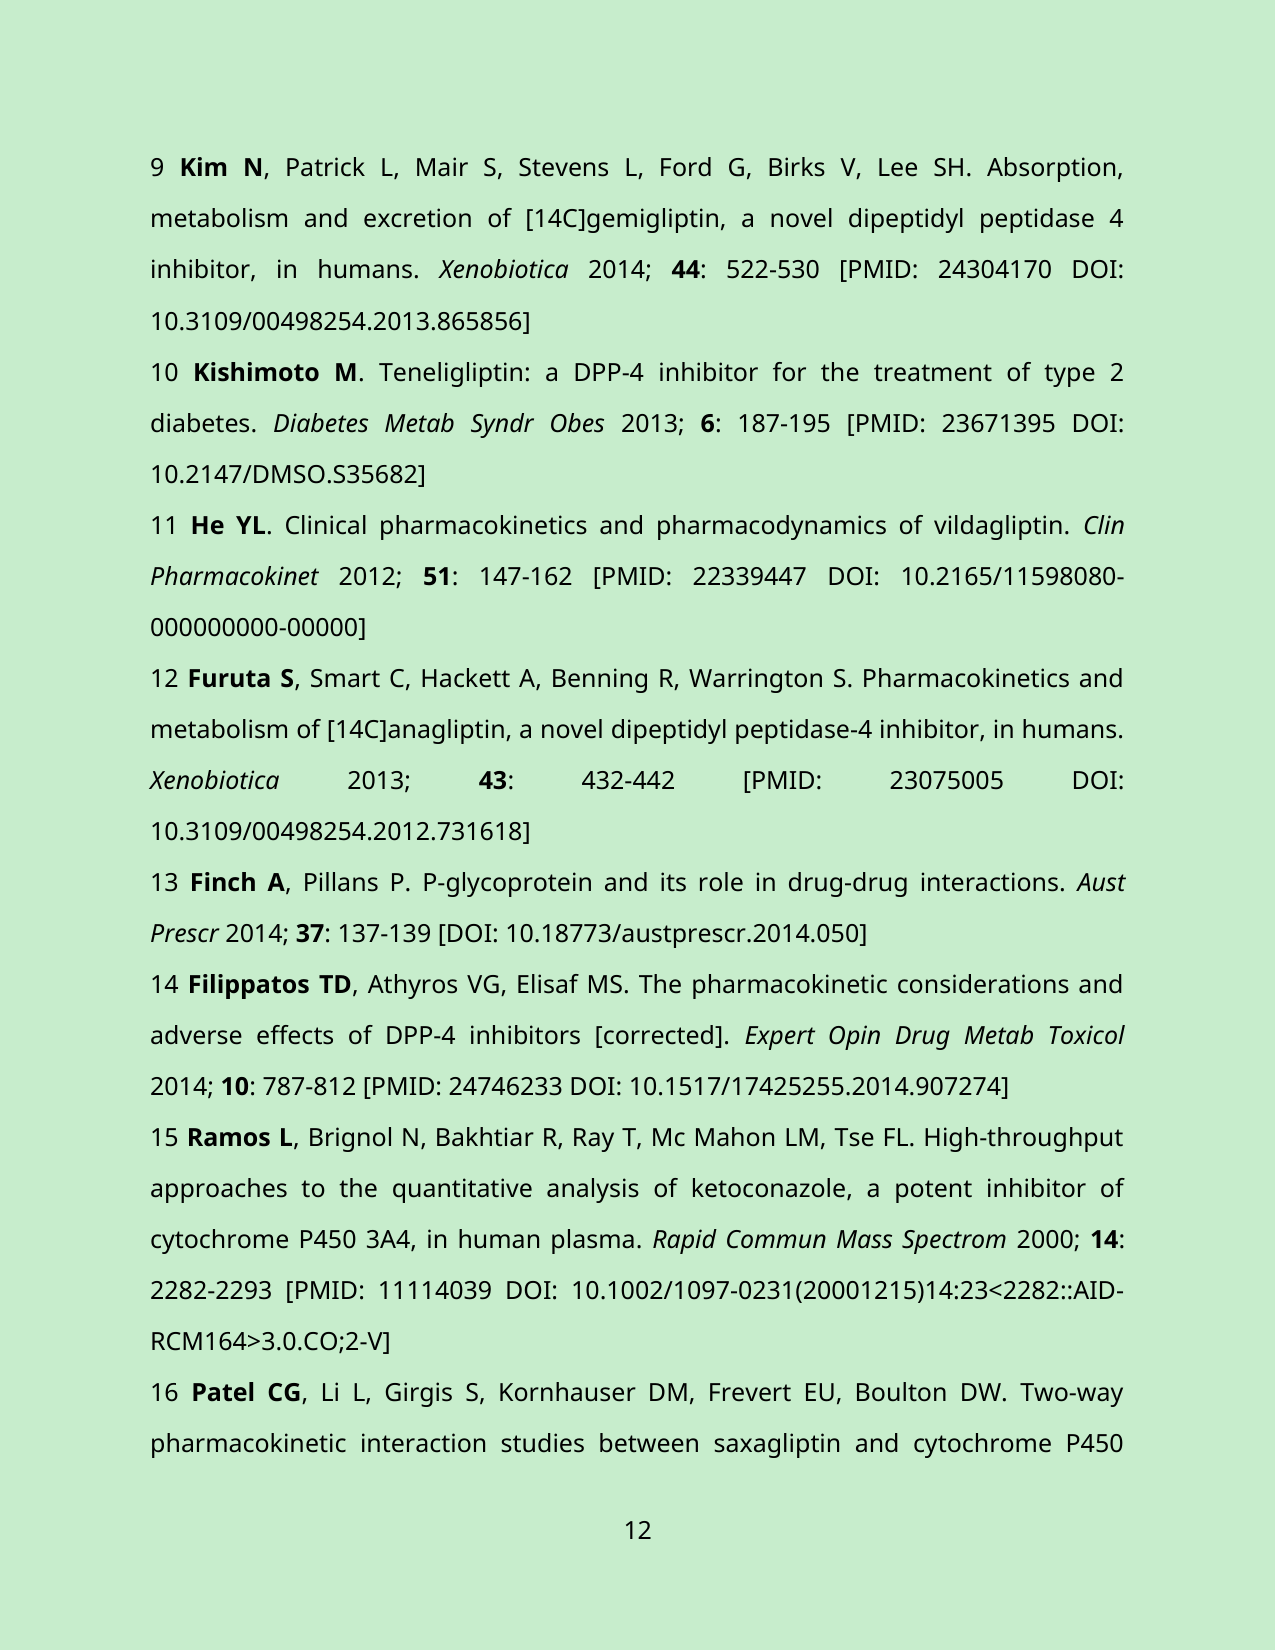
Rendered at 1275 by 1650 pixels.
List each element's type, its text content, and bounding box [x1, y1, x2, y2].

text 11 He YL. Clinical pharmacokinetics and pharmacodynamics of vildagliptin. Clin Pharmacokinet 2012; 51: 147-162 [PMID: 22339447 DOI: 10.2165/11598080-000000000-00000] [150, 507, 1125, 643]
text 14 Filippatos TD, Athyros VG, Elisaf MS. The pharmacokinetic considerations and adverse effects of DPP-4 inhibitors [corrected]. Expert Opin Drug Metab Toxicol 2014; 10: 787-812 [PMID: 24746233 DOI: 10.1517/17425255.2014.907274] [150, 967, 1125, 1103]
text 10 Kishimoto M. Teneligliptin: a DPP-4 inhibitor for the treatment of type 2 diabetes. Diabetes Metab Syndr Obes 2013; 6: 187-195 [PMID: 23671395 DOI: 10.2147/DMSO.S35682] [150, 354, 1125, 490]
text 9 Kim N, Patrick L, Mair S, Stevens L, Ford G, Birks V, Lee SH. Absorption, metabolism and excretion of [14C]gemigliptin, a novel dipeptidyl peptidase 4 inhibitor, in humans. Xenobiotica 2014; 44: 522-530 [PMID: 24304170 DOI: 10.3109/00498254.2013.865856] [150, 150, 1125, 337]
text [150, 1375, 1125, 1460]
text 13 Finch A, Pillans P. P-glycoprotein and its role in drug-drug interactions. Aust Prescr 2014; 37: 137-139 [DOI: 10.18773/austprescr.2014.050] [150, 864, 1125, 950]
text 15 Ramos L, Brignol N, Bakhtiar R, Ray T, Mc Mahon LM, Tse FL. High-throughput approaches to the quantitative analysis of ketoconazole, a potent inhibitor of cytochrome P450 3A4, in human plasma. Rapid Commun Mass Spectrom 2000; 14: 2282-2293 [PMID: 11114039 DOI: 10.1002/1097-0231(20001215)14:23<2282::AID-RCM164>3.0.CO;2-V] [150, 1120, 1125, 1358]
text 12 Furuta S, Smart C, Hackett A, Benning R, Warrington S. Pharmacokinetics and metabolism of [14C]anagliptin, a novel dipeptidyl peptidase-4 inhibitor, in humans. Xenobiotica 2013; 43: 432-442 [PMID: 23075005 DOI: 10.3109/00498254.2012.731618] [150, 660, 1125, 848]
